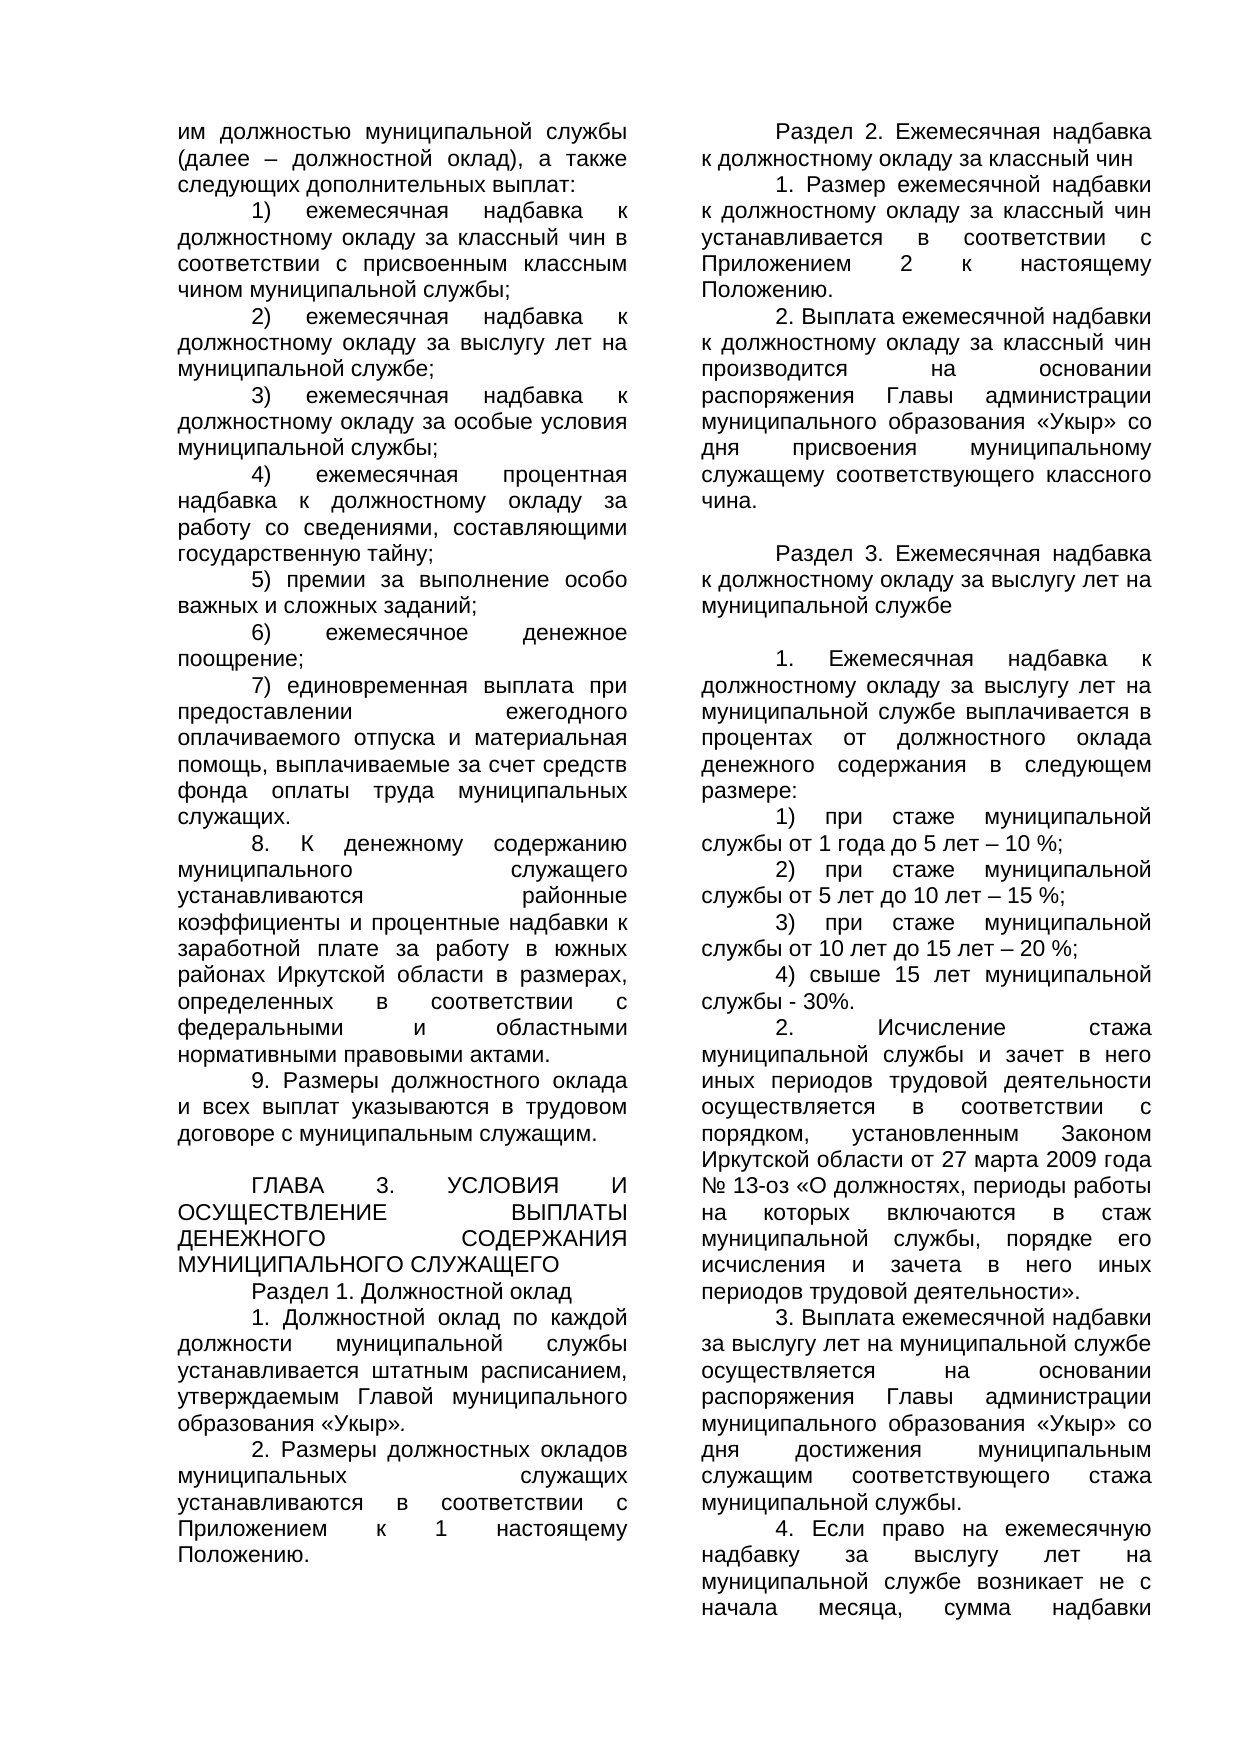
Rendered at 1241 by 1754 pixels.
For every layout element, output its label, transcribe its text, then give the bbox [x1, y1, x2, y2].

text 9. Размеры должностного оклада и всех выплат указываются в трудовом договоре с муниципальным служащим. [177, 1067, 627, 1146]
text 2. Размеры должностных окладов муниципальных служащих устанавливаются в соответствии с Приложением к 1 настоящему Положению. [177, 1436, 627, 1568]
text 8. К денежному содержанию муниципального служащего устанавливаются районные коэффициенты и процентные надбавки к заработной плате за работу в южных районах Иркутской области в размерах, определенных в соответствии с федеральными и областными нормативными правовыми актами. [177, 830, 627, 1067]
text 7) единовременная выплата при предоставлении ежегодного оплачиваемого отпуска и материальная помощь, выплачиваемые за счет средств фонда оплаты труда муниципальных служащих. [177, 672, 627, 830]
text 1) при стаже муниципальной службы от 1 года до 5 лет – 10 %; [701, 803, 1152, 856]
text 2. Исчисление стажа муниципальной службы и зачет в него иных периодов трудовой деятельности осуществляется в соответствии с порядком, установленным Законом Иркутской области от 27 марта 2009 года № 13-оз «О должностях, периоды работы на которых включаются в стаж муниципальной службы, порядке его исчисления и зачета в него иных периодов трудовой деятельности». [701, 1014, 1152, 1304]
text 2) ежемесячная надбавка к должностному окладу за выслугу лет на муниципальной службе; [177, 303, 627, 382]
text 3. Выплата ежемесячной надбавки за выслугу лет на муниципальной службе осуществляется на основании распоряжения Главы администрации муниципального образования «Укыр» со дня достижения муниципальным служащим соответствующего стажа муниципальной службы. [701, 1304, 1152, 1515]
text 3) ежемесячная надбавка к должностному окладу за особые условия муниципальной службы; [177, 382, 627, 461]
text Раздел 3. Ежемесячная надбавка к должностному окладу за выслугу лет на муниципальной службе [701, 540, 1152, 619]
text 5) премии за выполнение особо важных и сложных заданий; [177, 566, 627, 619]
text 3) при стаже муниципальной службы от 10 лет до 15 лет – 20 %; [701, 909, 1152, 961]
text 2) при стаже муниципальной службы от 5 лет до 10 лет – 15 %; [701, 856, 1152, 909]
text 4) свыше 15 лет муниципальной службы - 30%. [701, 961, 1152, 1014]
text ГЛАВА 3. УСЛОВИЯ И ОСУЩЕСТВЛЕНИЕ ВЫПЛАТЫ ДЕНЕЖНОГО СОДЕРЖАНИЯ МУНИЦИПАЛЬНОГО СЛУЖАЩЕГО [177, 1172, 627, 1278]
text 4) ежемесячная процентная надбавка к должностному окладу за работу со сведениями, составляющими государственную тайну; [177, 461, 627, 566]
text 1. Должностной оклад по каждой должности муниципальной службы устанавливается штатным расписанием, утверждаемым Главой муниципального образования «Укыр». [177, 1304, 627, 1436]
text Раздел 1. Должностной оклад [177, 1278, 627, 1304]
text 2. Выплата ежемесячной надбавки к должностному окладу за классный чин производится на основании распоряжения Главы администрации муниципального образования «Укыр» со дня присвоения муниципальному служащему соответствующего классного чина. [701, 303, 1152, 513]
text 1. Ежемесячная надбавка к должностному окладу за выслугу лет на муниципальной службе выплачивается в процентах от должностного оклада денежного содержания в следующем размере: [701, 645, 1152, 803]
text Раздел 2. Ежемесячная надбавка к должностному окладу за классный чин [701, 118, 1152, 171]
text 1. Размер ежемесячной надбавки к должностному окладу за классный чин устанавливается в соответствии с Приложением 2 к настоящему Положению. [701, 171, 1152, 303]
text 1) ежемесячная надбавка к должностному окладу за классный чин в соответствии с присвоенным классным чином муниципальной службы; [177, 197, 627, 303]
text 6) ежемесячное денежное поощрение; [177, 619, 627, 672]
